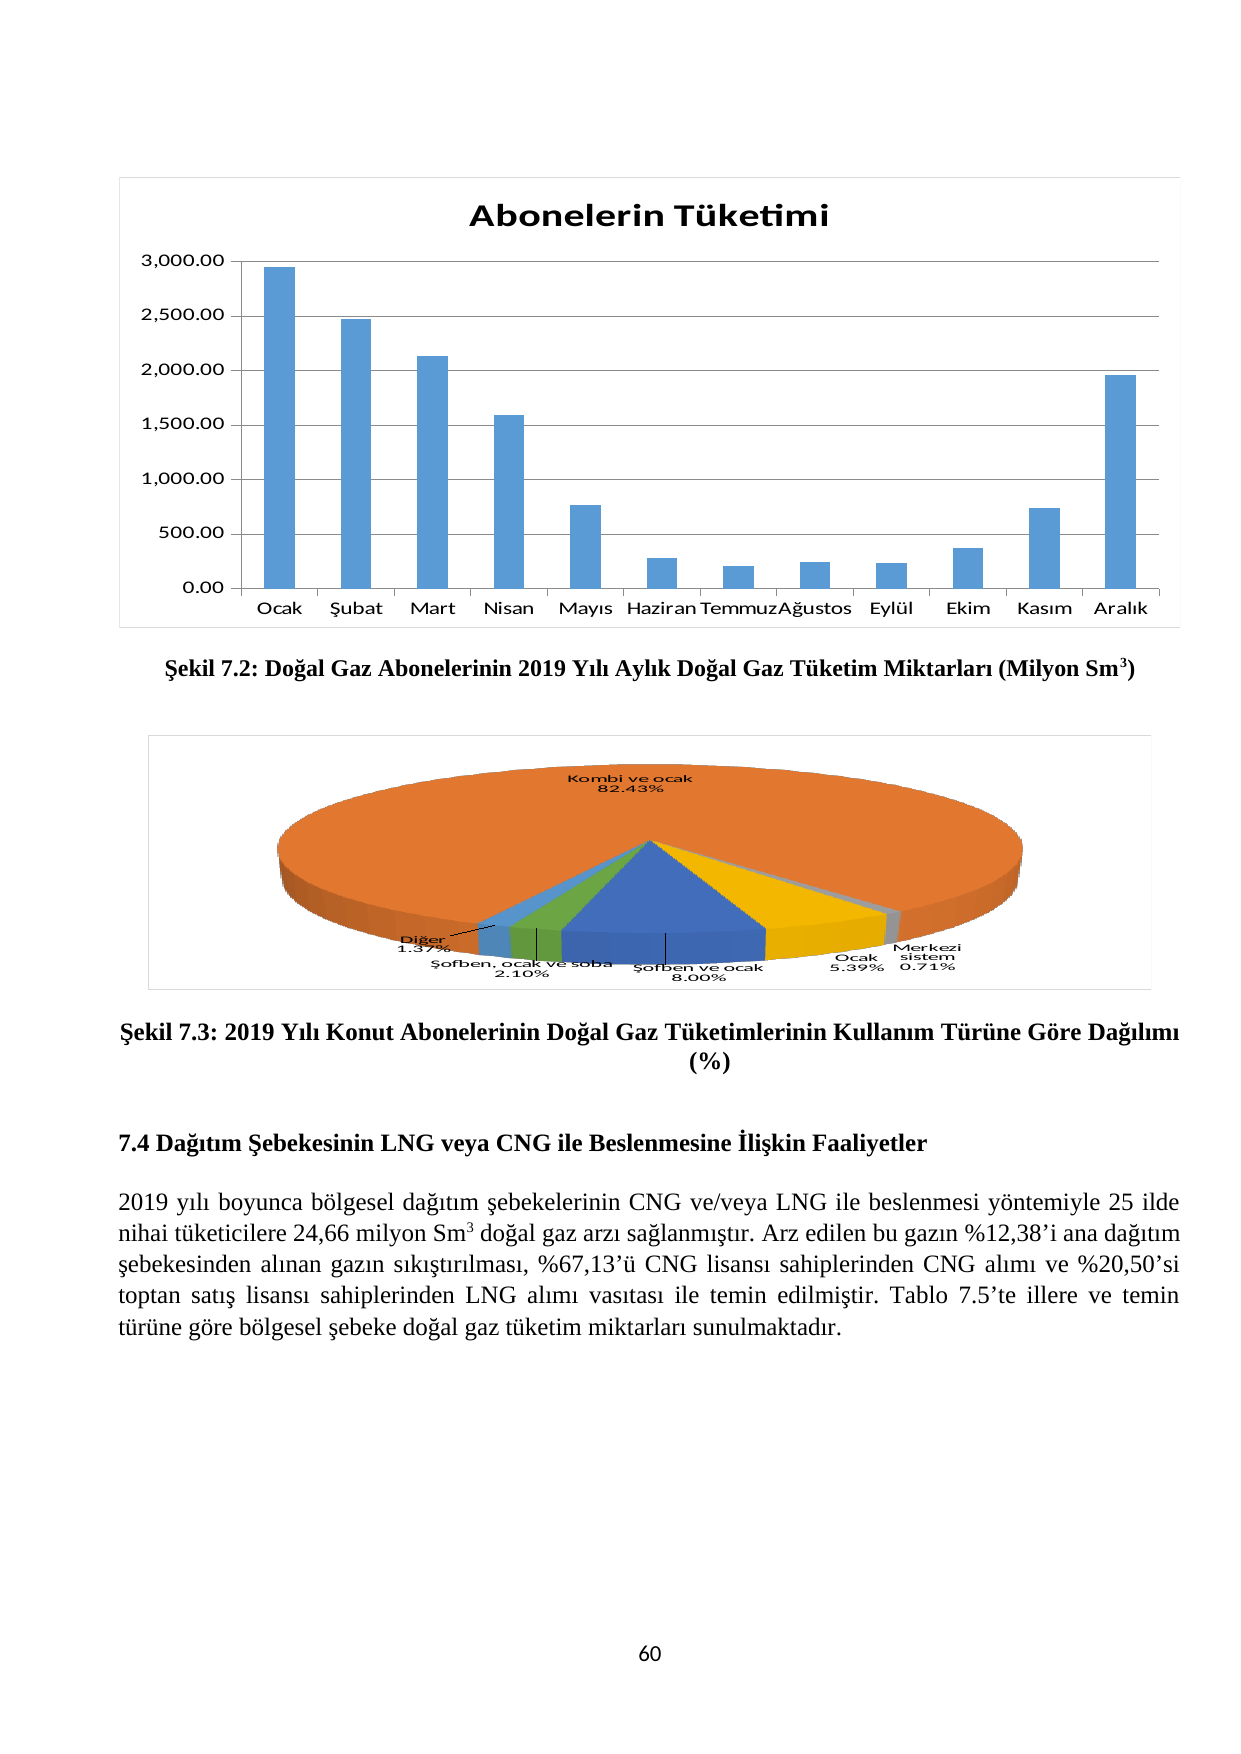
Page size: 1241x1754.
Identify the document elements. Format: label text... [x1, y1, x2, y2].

text 2019 yılı boyunca bölgesel dağıtım şebekelerinin CNG ve/veya LNG ile beslenmesi yöntemiyle 25 ilde nihai tüketicilere 24,66 milyon Sm3 doğal gaz arzı sağlanmıştır. Arz edilen bu gazın %12,38’i ana dağıtım şebekesinden alınan gazın sıkıştırılması, %67,13’ü CNG lisansı sahiplerinden CNG alımı ve %20,50’si toptan satış lisansı sahiplerinden LNG alımı vasıtası ile temin edilmiştir. Tablo 7.5’te illere ve temin türüne göre bölgesel şebeke doğal gaz tüketim miktarları sunulmaktadır. [118, 1187, 1181, 1340]
subtitle Şekil 7.3: 2019 Yılı Konut Abonelerinin Doğal Gaz Tüketimlerinin Kullanım Türüne Göre Dağılımı (%) [118, 1017, 1181, 1074]
subtitle Şekil 7.2: Doğal Gaz Abonelerinin 2019 Yılı Aylık Doğal Gaz Tüketim Miktarları (Milyon Sm3) [118, 654, 1181, 682]
text 7.4 Dağıtım Şebekesinin LNG veya CNG ile Beslenmesine İlişkin Faaliyetler [118, 1128, 1181, 1156]
